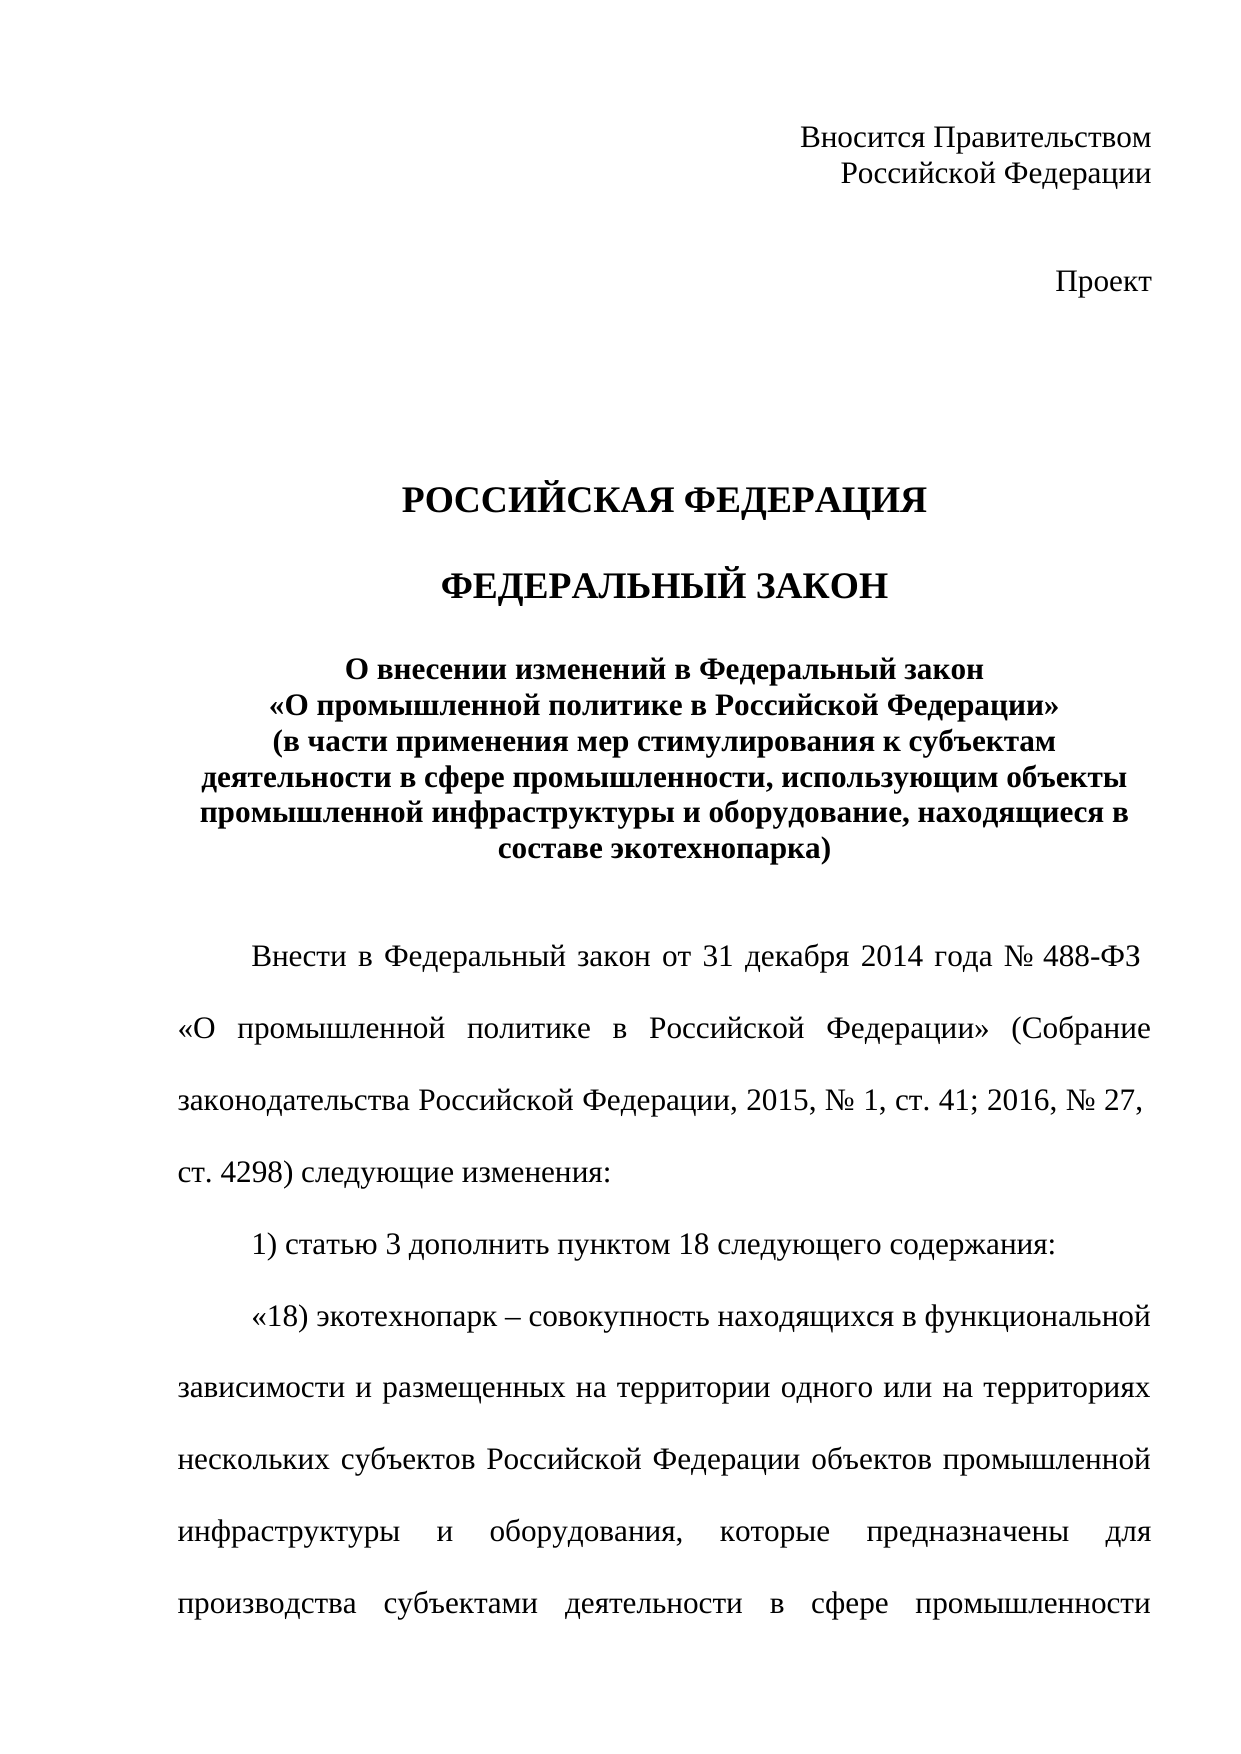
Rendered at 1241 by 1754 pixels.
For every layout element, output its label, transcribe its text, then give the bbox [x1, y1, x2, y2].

text Вносится Правительством [177, 118, 1152, 154]
text «О промышленной политике в Российской Федерации» [177, 686, 1152, 722]
text 1) статью 3 дополнить пунктом 18 следующего содержания: [177, 1225, 1152, 1261]
text РОССИЙСКАЯ ФЕДЕРАЦИЯ [177, 477, 1152, 521]
text Российской Федерации [177, 154, 1152, 190]
text О внесении изменений в Федеральный закон [177, 650, 1152, 686]
text (в части применения мер стимулирования к субъектам деятельности в сфере промышленности, использующим объекты промышленной инфраструктуры и оборудование, находящиеся в составе экотехнопарка) [177, 722, 1152, 866]
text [177, 1297, 1152, 1620]
text Проект [177, 262, 1152, 298]
text ФЕДЕРАЛЬНЫЙ ЗАКОН [177, 564, 1152, 607]
text Внести в Федеральный закон от 31 декабря 2014 года № 488-ФЗ «О промышленной политике в Российской Федерации» (Собрание законодательства Российской Федерации, 2015, № 1, ст. 41; 2016, № 27, ст. 4298) следующие изменения: [177, 937, 1152, 1189]
